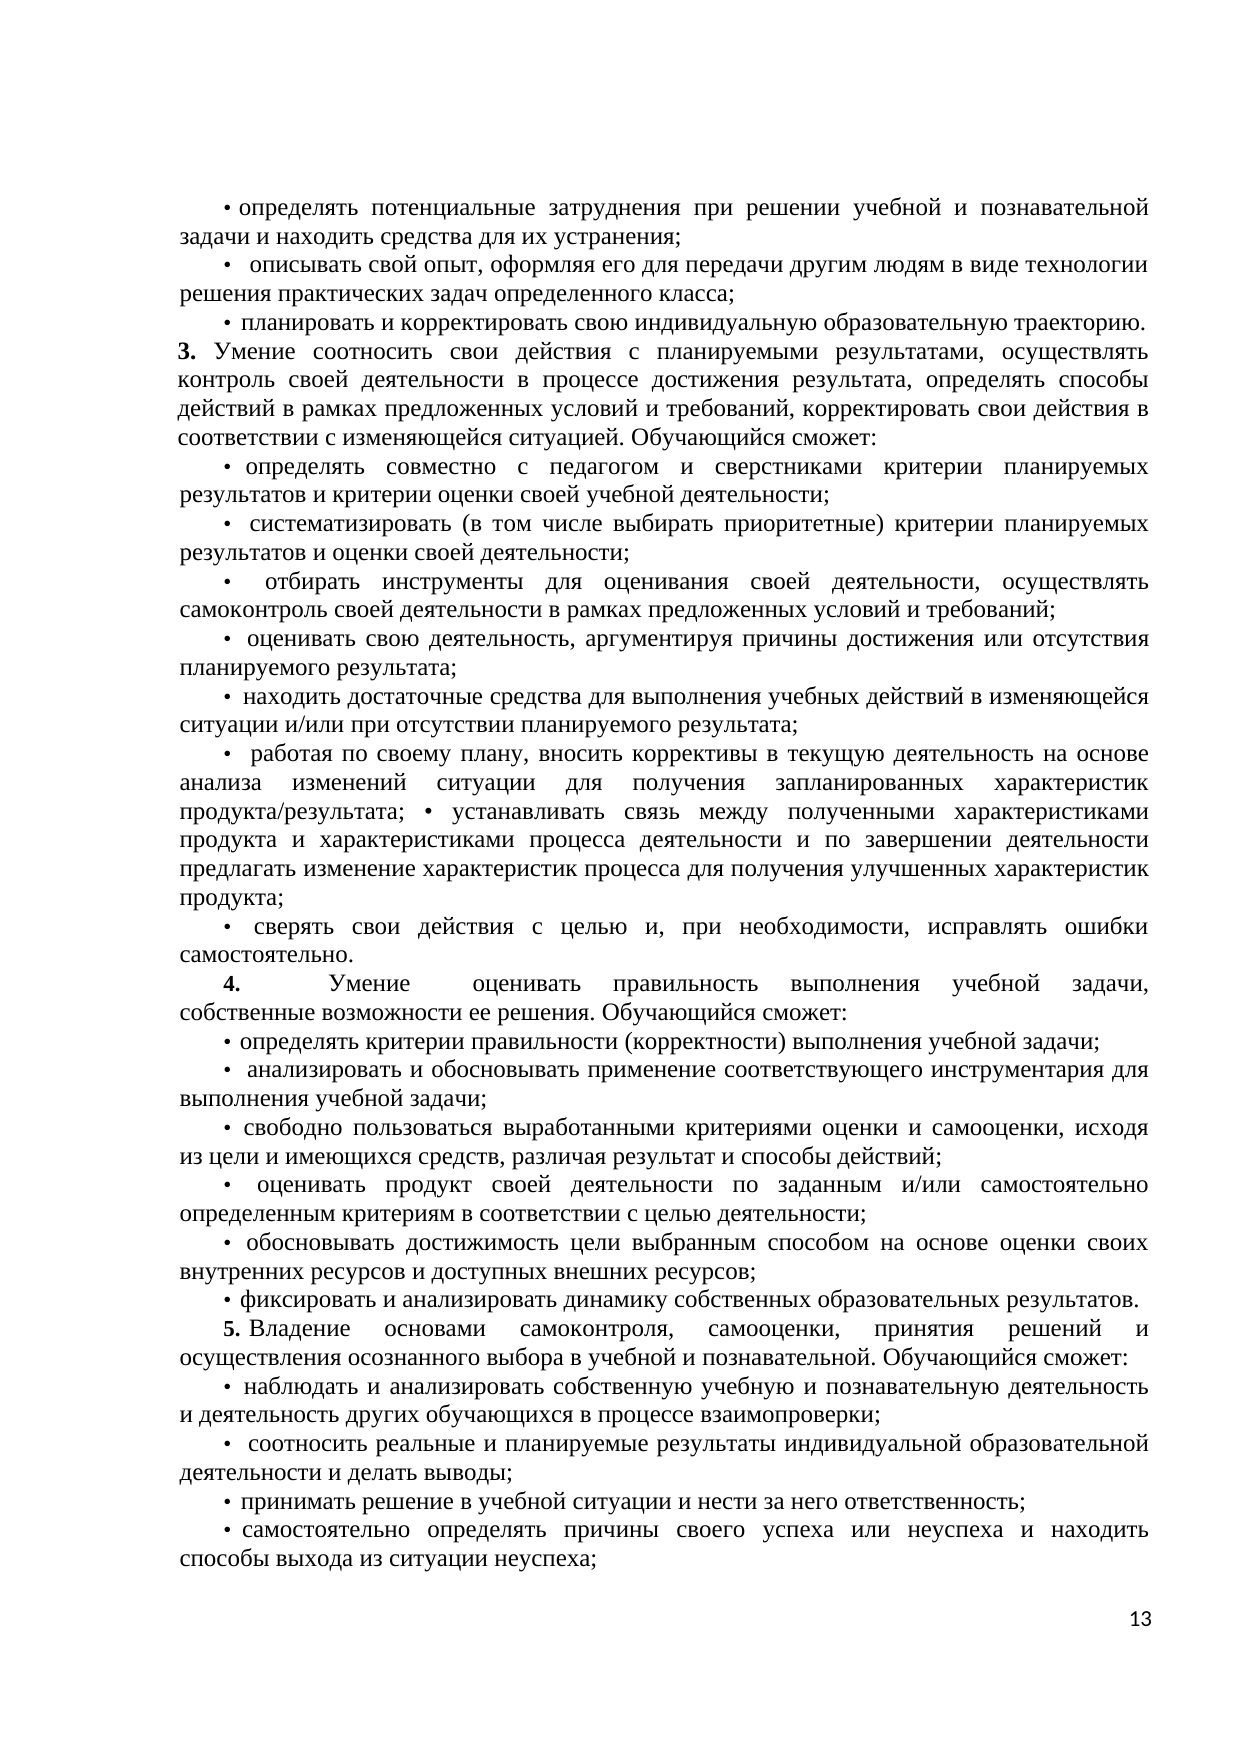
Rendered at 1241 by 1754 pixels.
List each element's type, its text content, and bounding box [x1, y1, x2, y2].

list анализировать и обосновывать применение соответствующего инструментария для выполнения учебной задачи; [179, 1054, 1149, 1112]
list Умение оценивать правильность выполнения учебной задачи, собственные возможности ее решения. Обучающийся сможет: [179, 968, 1149, 1026]
text 3. Умение соотносить свои действия с планируемыми результатами, осуществлять контроль своей деятельности в процессе достижения результата, определять способы действий в рамках предложенных условий и требований, корректировать свои действия в соответствии с изменяющейся ситуацией. Обучающийся сможет: [177, 336, 1149, 451]
list Владение основами самоконтроля, самооценки, принятия решений и осуществления осознанного выбора в учебной и познавательной. Обучающийся сможет: [179, 1313, 1149, 1371]
list находить достаточные средства для выполнения учебных действий в изменяющейся ситуации и/или при отсутствии планируемого результата; [179, 681, 1149, 738]
list соотносить реальные и планируемые результаты индивидуальной образовательной деятельности и делать выводы; [179, 1428, 1149, 1486]
list оценивать свою деятельность, аргументируя причины достижения или отсутствия планируемого результата; [179, 623, 1149, 681]
list самостоятельно определять причины своего успеха или неуспеха и находить способы выхода из ситуации неуспеха; [179, 1514, 1149, 1572]
list свободно пользоваться выработанными критериями оценки и самооценки, исходя из цели и имеющихся средств, различая результат и способы действий; [179, 1112, 1149, 1169]
list сверять свои действия с целью и, при необходимости, исправлять ошибки самостоятельно. [179, 911, 1149, 968]
list определять потенциальные затруднения при решении учебной и познавательной задачи и находить средства для их устранения; [179, 192, 1149, 249]
list оценивать продукт своей деятельности по заданным и/или самостоятельно определенным критериям в соответствии с целью деятельности; [179, 1169, 1149, 1227]
list определять критерии правильности (корректности) выполнения учебной задачи; [179, 1026, 1152, 1054]
list наблюдать и анализировать собственную учебную и познавательную деятельность и деятельность других обучающихся в процессе взаимопроверки; [179, 1371, 1149, 1428]
list систематизировать (в том числе выбирать приоритетные) критерии планируемых результатов и оценки своей деятельности; [179, 508, 1149, 566]
list описывать свой опыт, оформляя его для передачи другим людям в виде технологии решения практических задач определенного класса; [179, 249, 1149, 307]
list принимать решение в учебной ситуации и нести за него ответственность; [179, 1486, 1152, 1514]
list отбирать инструменты для оценивания своей деятельности, осуществлять самоконтроль своей деятельности в рамках предложенных условий и требований; [179, 566, 1149, 623]
list планировать и корректировать свою индивидуальную образовательную траекторию. [179, 307, 1149, 336]
list определять совместно с педагогом и сверстниками критерии планируемых результатов и критерии оценки своей учебной деятельности; [179, 451, 1149, 508]
list работая по своему плану, вносить коррективы в текущую деятельность на основе анализа изменений ситуации для получения запланированных характеристик продукта/результата; • устанавливать связь между полученными характеристиками продукта и характеристиками процесса деятельности и по завершении деятельности предлагать изменение характеристик процесса для получения улучшенных характеристик продукта; [179, 738, 1149, 911]
list фиксировать и анализировать динамику собственных образовательных результатов. [179, 1284, 1152, 1313]
list обосновывать достижимость цели выбранным способом на основе оценки своих внутренних ресурсов и доступных внешних ресурсов; [179, 1227, 1149, 1284]
